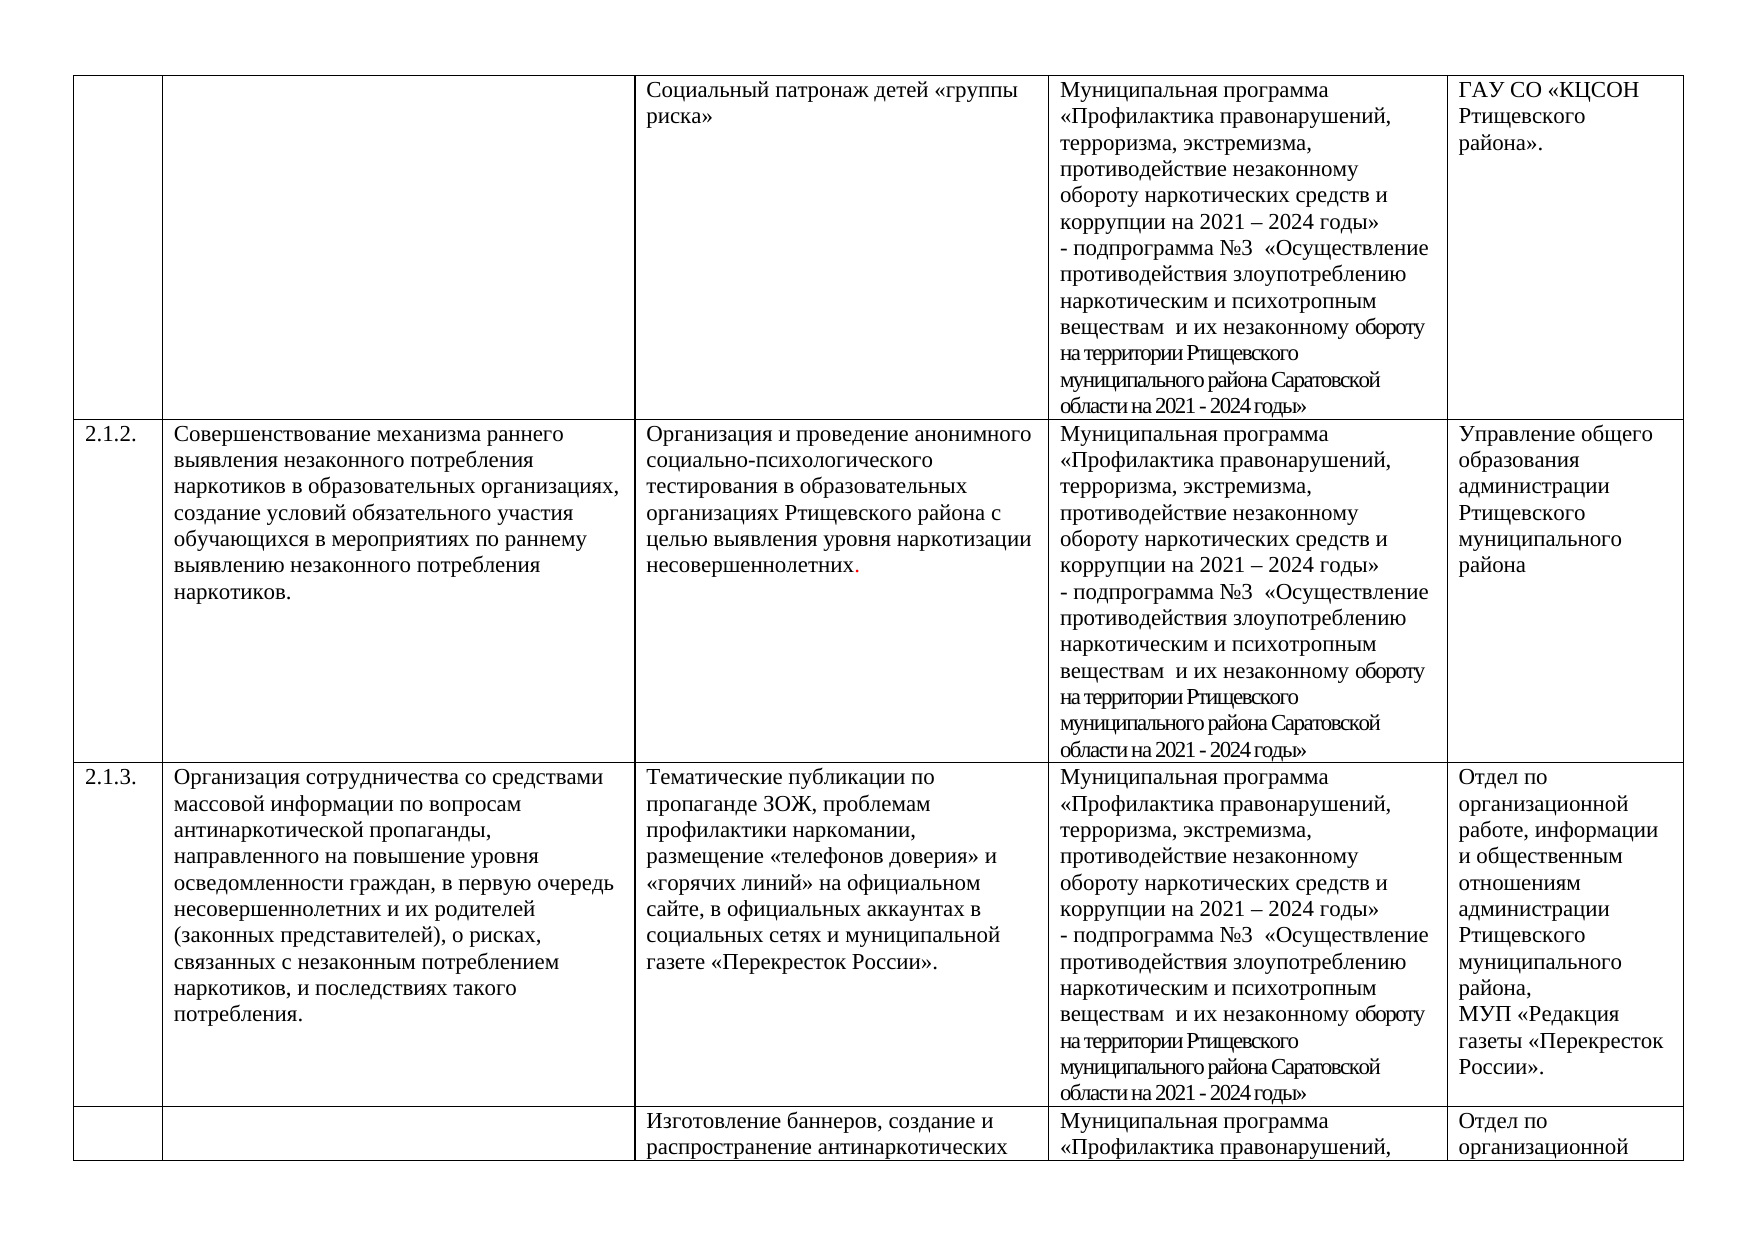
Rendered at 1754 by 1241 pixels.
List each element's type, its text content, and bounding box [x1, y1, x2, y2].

table_cell Совершенствование механизма раннего выявления незаконного потребления наркотиков в образовательных организациях, создание условий обязательного участия обучающихся в мероприятиях по раннему выявлению незаконного потребления наркотиков. [163, 420, 634, 762]
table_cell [1049, 1107, 1447, 1159]
table_cell Социальный патронаж детей «группы риска» [636, 76, 1048, 418]
table_cell 2.1.2. [74, 420, 162, 762]
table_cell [1049, 76, 1447, 418]
table_cell [163, 76, 634, 418]
table_cell [74, 1107, 162, 1159]
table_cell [1448, 1107, 1683, 1159]
table_cell [74, 76, 162, 418]
table_cell Организация сотрудничества со средствами массовой информации по вопросам антинаркотической пропаганды, направленного на повышение уровня осведомленности граждан, в первую очередь несовершеннолетних и их родителей (законных представителей), о рисках, связанных с незаконным потреблением наркотиков, и последствиях такого потребления. [163, 763, 634, 1106]
table_cell Организация и проведение анонимного социально-психологического тестирования в образовательных организациях Ртищевского района с целью выявления уровня наркотизации несовершеннолетних. [636, 420, 1048, 762]
table_cell 2.1.3. [74, 763, 162, 1106]
table_cell Тематические публикации по пропаганде ЗОЖ, проблемам профилактики наркомании, размещение «телефонов доверия» и «горячих линий» на официальном сайте, в официальных аккаунтах в социальных сетях и муниципальной газете «Перекресток России». [636, 763, 1048, 1106]
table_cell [636, 1107, 1048, 1159]
table_cell Управление общего образования администрации Ртищевского муниципального района [1448, 420, 1683, 762]
table_cell ГАУ СО «КЦСОН Ртищевского района». [1448, 76, 1683, 418]
table_cell [163, 1107, 634, 1159]
table_cell Отдел по организационной работе, информации и общественным отношениям администрации Ртищевского муниципального района, МУП «Редакция газеты «Перекресток России». [1448, 763, 1683, 1106]
